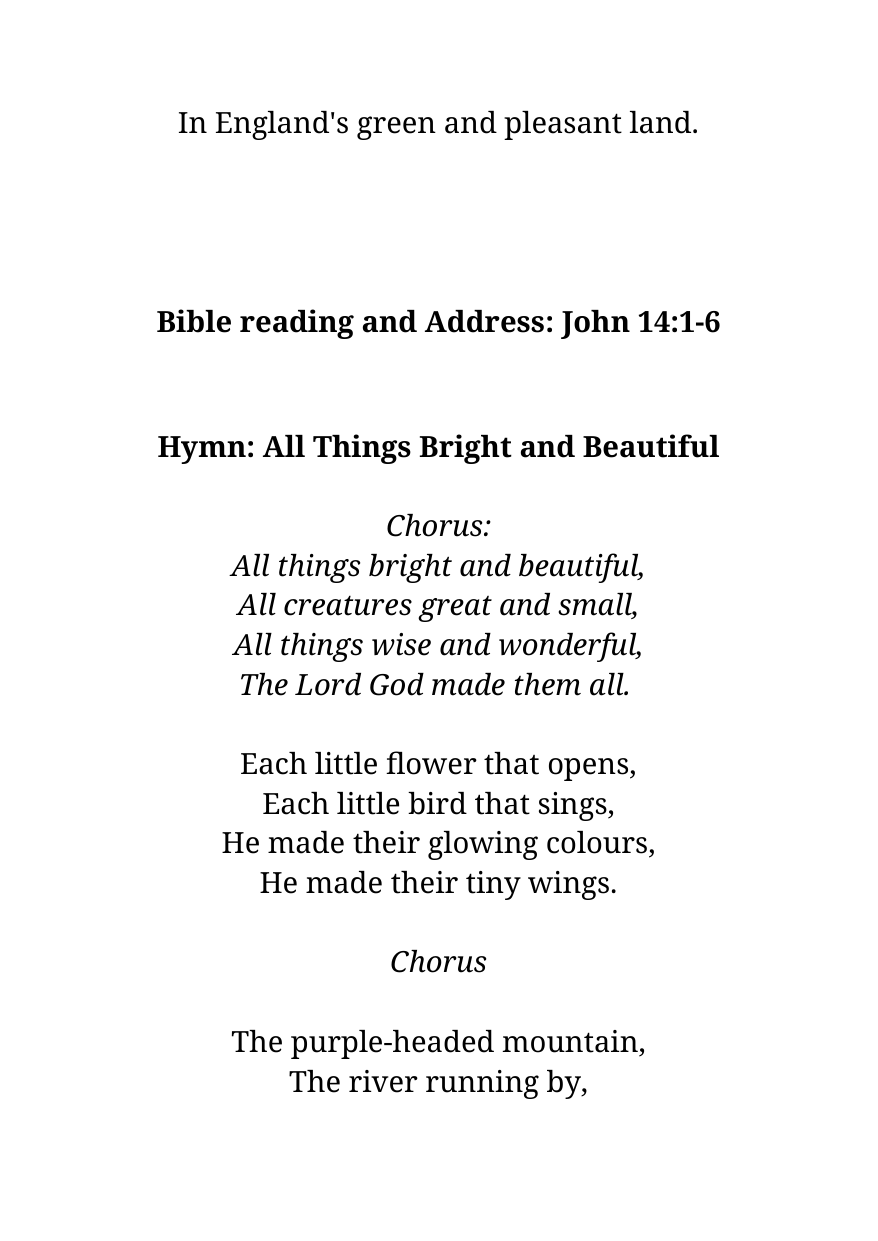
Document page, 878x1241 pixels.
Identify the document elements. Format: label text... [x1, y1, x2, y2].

text Chorus: [75, 466, 802, 545]
text Bible reading and Address: John 14:1-6 [75, 301, 802, 341]
text Hymn: All Things Bright and Beautiful [75, 426, 802, 466]
text In England's green and pleasant land. [75, 103, 802, 142]
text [75, 545, 802, 1101]
